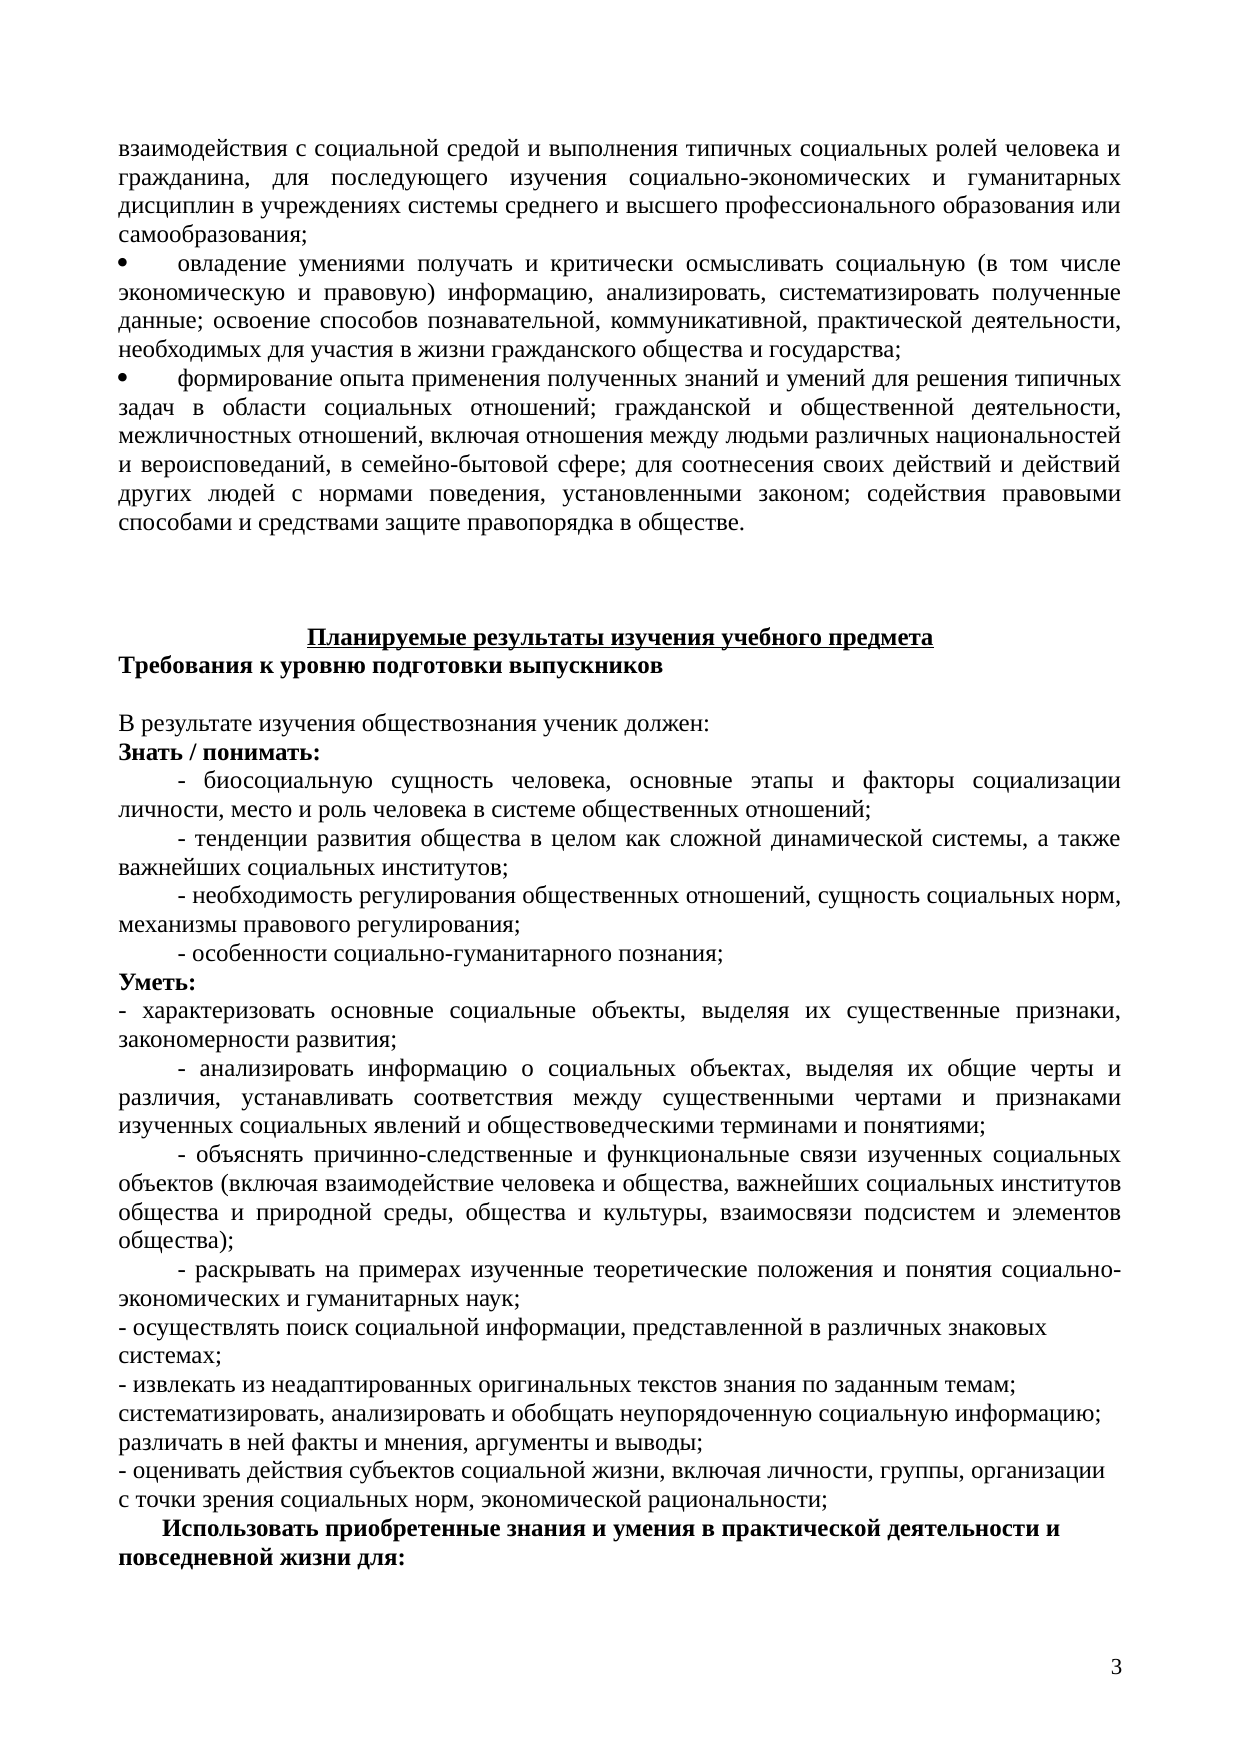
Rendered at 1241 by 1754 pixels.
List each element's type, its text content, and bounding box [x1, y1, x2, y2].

text - извлекать из неадаптированных оригинальных текстов знания по заданным темам; систематизировать, анализировать и обобщать неупорядоченную социальную информацию; различать в ней факты и мнения, аргументы и выводы; [118, 1369, 1122, 1455]
text - анализировать информацию о социальных объектах, выделяя их общие черты и различия, устанавливать соответствия между существенными чертами и признаками изученных социальных явлений и обществоведческими терминами и понятиями; [118, 1053, 1122, 1139]
text - особенности социально-гуманитарного познания; [118, 938, 1122, 967]
text - характеризовать основные социальные объекты, выделяя их существенные признаки, закономерности развития; [118, 995, 1122, 1053]
text Планируемые результаты изучения учебного предмета [118, 622, 1122, 650]
text В результате изучения обществознания ученик должен: [118, 708, 1122, 737]
text Использовать приобретенные знания и умения в практической деятельности и повседневной жизни для: [118, 1513, 1122, 1570]
list формирование опыта применения полученных знаний и умений для решения типичных задач в области социальных отношений; гражданской и общественной деятельности, межличностных отношений, включая отношения между людьми различных национальностей и вероисповеданий, в семейно-бытовой сфере; для соотнесения своих действий и действий других людей с нормами поведения, установленными законом; содействия правовыми способами и средствами защите правопорядка в обществе. [118, 363, 1122, 535]
text - осуществлять поиск социальной информации, представленной в различных знаковых системах; [118, 1312, 1122, 1369]
text - оценивать действия субъектов социальной жизни, включая личности, группы, организации с точки зрения социальных норм, экономической рациональности; [118, 1455, 1122, 1513]
text - тенденции развития общества в целом как сложной динамической системы, а также важнейших социальных институтов; [118, 823, 1122, 880]
text Требования к уровню подготовки выпускников [118, 650, 1122, 679]
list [118, 133, 1122, 248]
text Уметь: [118, 967, 1122, 995]
text - необходимость регулирования общественных отношений, сущность социальных норм, механизмы правового регулирования; [118, 880, 1122, 938]
text - биосоциальную сущность человека, основные этапы и факторы социализации личности, место и роль человека в системе общественных отношений; [118, 765, 1122, 823]
list овладение умениями получать и критически осмысливать социальную (в том числе экономическую и правовую) информацию, анализировать, систематизировать полученные данные; освоение способов познавательной, коммуникативной, практической деятельности, необходимых для участия в жизни гражданского общества и государства; [118, 248, 1122, 363]
text Знать / понимать: [118, 737, 1122, 765]
text - объяснять причинно-следственные и функциональные связи изученных социальных объектов (включая взаимодействие человека и общества, важнейших социальных институтов общества и природной среды, общества и культуры, взаимосвязи подсистем и элементов общества); [118, 1139, 1122, 1254]
text - раскрывать на примерах изученные теоретические положения и понятия социально-экономических и гуманитарных наук; [118, 1254, 1122, 1312]
